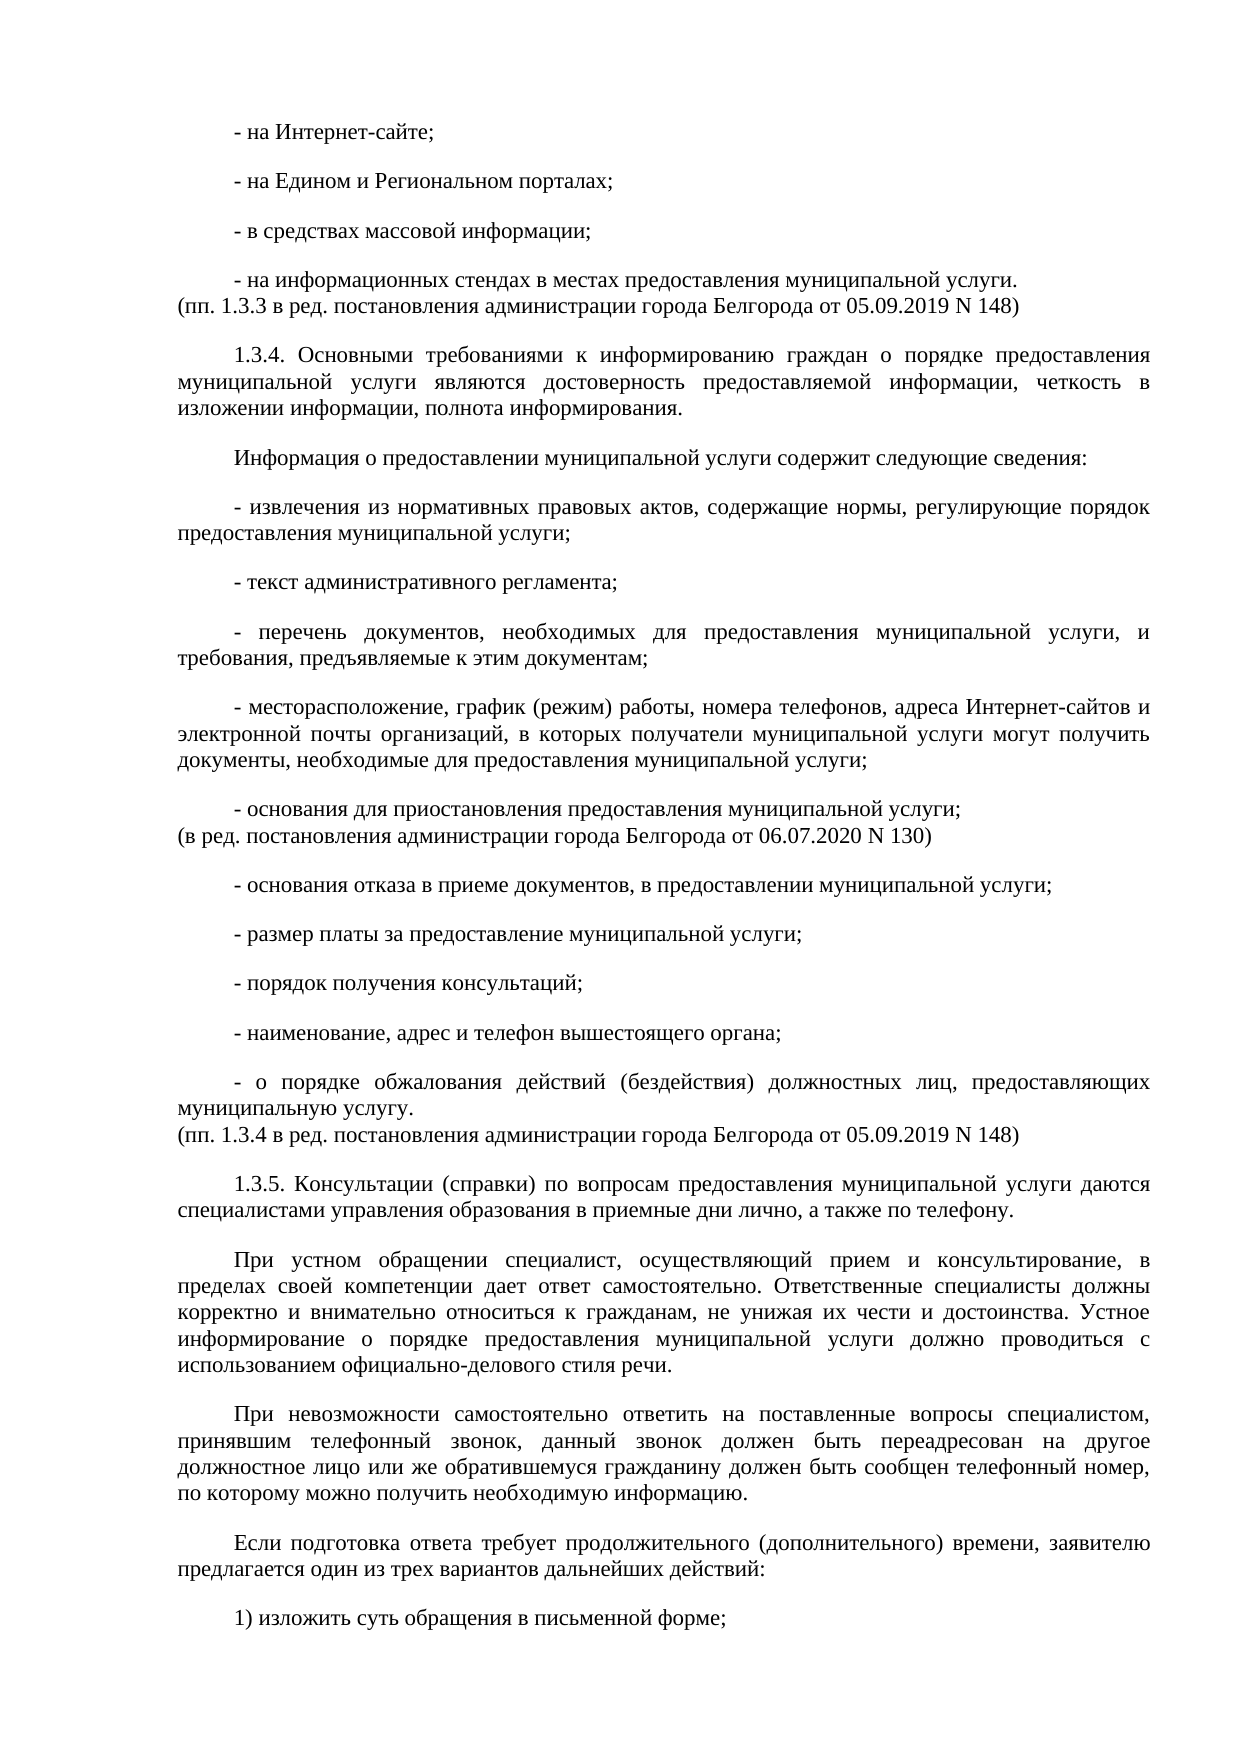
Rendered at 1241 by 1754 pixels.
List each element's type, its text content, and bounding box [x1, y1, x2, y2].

text (в ред. постановления администрации города Белгорода от 06.07.2020 N 130) [177, 822, 1152, 848]
text - размер платы за предоставление муниципальной услуги; [177, 920, 1152, 947]
text - основания отказа в приеме документов, в предоставлении муниципальной услуги; [177, 871, 1152, 897]
text (пп. 1.3.4 в ред. постановления администрации города Белгорода от 05.09.2019 N 148) [177, 1121, 1152, 1147]
text Если подготовка ответа требует продолжительного (дополнительного) времени, заявителю предлагается один из трех вариантов дальнейших действий: [177, 1529, 1152, 1581]
text - основания для приостановления предоставления муниципальной услуги; [177, 795, 1152, 822]
text - на информационных стендах в местах предоставления муниципальной услуги. [177, 266, 1152, 292]
text - месторасположение, график (режим) работы, номера телефонов, адреса Интернет-сайтов и электронной почты организаций, в которых получатели муниципальной услуги могут получить документы, необходимые для предоставления муниципальной услуги; [177, 693, 1152, 772]
text - на Интернет-сайте; [177, 118, 1152, 144]
text - наименование, адрес и телефон вышестоящего органа; [177, 1019, 1152, 1045]
text При устном обращении специалист, осуществляющий прием и консультирование, в пределах своей компетенции дает ответ самостоятельно. Ответственные специалисты должны корректно и внимательно относиться к гражданам, не унижая их чести и достоинства. Устное информирование о порядке предоставления муниципальной услуги должно проводиться с использованием официально-делового стиля речи. [177, 1246, 1152, 1377]
text - текст административного регламента; [177, 568, 1152, 595]
text - о порядке обжалования действий (бездействия) должностных лиц, предоставляющих муниципальную услугу. [177, 1068, 1152, 1121]
text При невозможности самостоятельно ответить на поставленные вопросы специалистом, принявшим телефонный звонок, данный звонок должен быть переадресован на другое должностное лицо или же обратившемуся гражданину должен быть сообщен телефонный номер, по которому можно получить необходимую информацию. [177, 1400, 1152, 1506]
text 1) изложить суть обращения в письменной форме; [177, 1604, 1152, 1631]
text 1.3.5. Консультации (справки) по вопросам предоставления муниципальной услуги даются специалистами управления образования в приемные дни лично, а также по телефону. [177, 1170, 1152, 1223]
text - перечень документов, необходимых для предоставления муниципальной услуги, и требования, предъявляемые к этим документам; [177, 618, 1152, 670]
text - в средствах массовой информации; [177, 217, 1152, 243]
text (пп. 1.3.3 в ред. постановления администрации города Белгорода от 05.09.2019 N 148) [177, 292, 1152, 319]
text Информация о предоставлении муниципальной услуги содержит следующие сведения: [177, 443, 1152, 470]
text - на Едином и Региональном порталах; [177, 167, 1152, 194]
text 1.3.4. Основными требованиями к информированию граждан о порядке предоставления муниципальной услуги являются достоверность предоставляемой информации, четкость в изложении информации, полнота информирования. [177, 342, 1152, 421]
text - извлечения из нормативных правовых актов, содержащие нормы, регулирующие порядок предоставления муниципальной услуги; [177, 493, 1152, 546]
text - порядок получения консультаций; [177, 969, 1152, 996]
